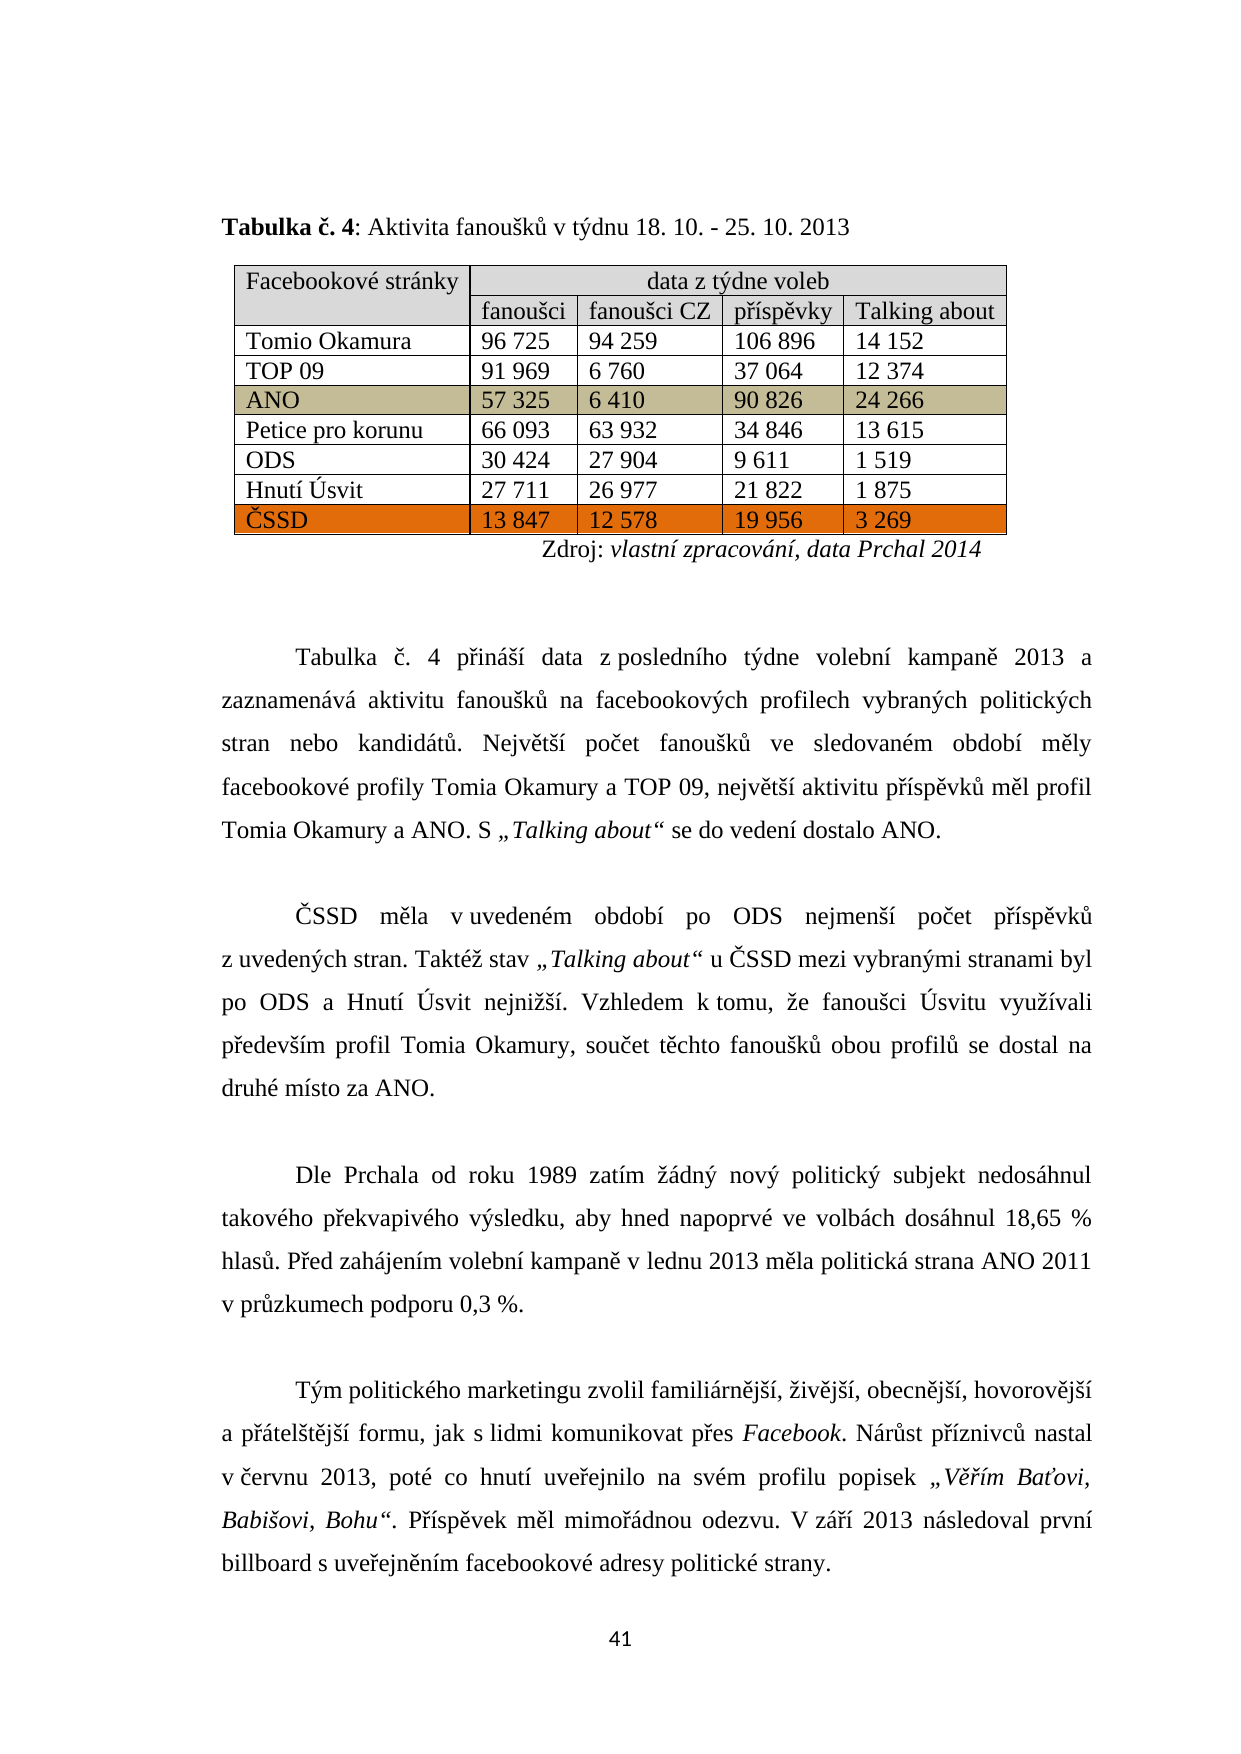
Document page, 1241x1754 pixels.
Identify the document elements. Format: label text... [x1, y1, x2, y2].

table_cell 19 956 [723, 505, 843, 533]
table_cell 27 711 [471, 475, 577, 504]
text Tým politického marketingu zvolil familiárnější, živější, obecnější, hovorovější a přátelštější formu, jak s lidmi komunikovat přes Facebook. Nárůst příznivců nastal v červnu 2013, poté co hnutí uveřejnilo na svém profilu popisek „Věřím Baťovi, Babišovi, Bohu“. Příspěvek měl mimořádnou odezvu. V září 2013 následoval první billboard s uveřejněním facebookové adresy politické strany. [221, 1375, 1093, 1577]
table_cell ODS [235, 445, 469, 474]
table_cell 37 064 [723, 356, 843, 384]
table_cell příspěvky [723, 296, 843, 325]
table_cell Petice pro korunu [235, 415, 469, 444]
table_cell 63 932 [578, 415, 722, 444]
table_cell 30 424 [471, 445, 577, 474]
table_cell fanoušci CZ [578, 296, 722, 325]
table_cell 12 374 [844, 356, 1006, 384]
table_cell 13 615 [844, 415, 1006, 444]
table_header data z týdne voleb [471, 266, 1006, 295]
table_cell 91 969 [471, 356, 577, 384]
table_cell 14 152 [844, 326, 1006, 355]
table_cell ČSSD [235, 505, 469, 533]
table_cell 34 846 [723, 415, 843, 444]
table_cell 9 611 [723, 445, 843, 474]
table_cell ANO [235, 386, 469, 414]
table_cell Hnutí Úsvit [235, 475, 469, 504]
table_cell 26 977 [578, 475, 722, 504]
table_cell 12 578 [578, 505, 722, 533]
table_cell 96 725 [471, 326, 577, 355]
table_cell 6 760 [578, 356, 722, 384]
text Tabulka č. 4: Aktivita fanoušků v týdnu 18. 10. - 25. 10. 2013 [221, 212, 1093, 240]
table_cell Tomio Okamura [235, 326, 469, 355]
table_cell 1 519 [844, 445, 1006, 474]
table_cell TOP 09 [235, 356, 469, 384]
text Zdroj: vlastní zpracování, data Prchal 2014 [443, 534, 1093, 563]
table_cell 94 259 [578, 326, 722, 355]
table_cell 57 325 [471, 386, 577, 414]
table_cell 13 847 [471, 505, 577, 533]
table_cell 6 410 [578, 386, 722, 414]
table_header Facebookové stránky [235, 266, 469, 325]
text ČSSD měla v uvedeném období po ODS nejmenší počet příspěvků z uvedených stran. Taktéž stav „Talking about“ u ČSSD mezi vybranými stranami byl po ODS a Hnutí Úsvit nejnižší. Vzhledem k tomu, že fanoušci Úsvitu využívali především profil Tomia Okamury, součet těchto fanoušků obou profilů se dostal na druhé místo za ANO. [221, 901, 1093, 1102]
text Tabulka č. 4 přináší data z posledního týdne volební kampaně 2013 a zaznamenává aktivitu fanoušků na facebookových profilech vybraných politických stran nebo kandidátů. Největší počet fanoušků ve sledovaném období měly facebookové profily Tomia Okamury a TOP 09, největší aktivitu příspěvků měl profil Tomia Okamury a ANO. S „Talking about“ se do vedení dostalo ANO. [221, 642, 1093, 843]
table_cell 3 269 [844, 505, 1006, 533]
table_cell Talking about [844, 296, 1006, 325]
table_cell 106 896 [723, 326, 843, 355]
table_cell fanoušci [471, 296, 577, 325]
table_cell 90 826 [723, 386, 843, 414]
text Dle Prchala od roku 1989 zatím žádný nový politický subjekt nedosáhnul takového překvapivého výsledku, aby hned napoprvé ve volbách dosáhnul 18,65 % hlasů. Před zahájením volební kampaně v lednu 2013 měla politická strana ANO 2011 v průzkumech podporu 0,3 %. [221, 1160, 1093, 1318]
table_cell 27 904 [578, 445, 722, 474]
table_cell 1 875 [844, 475, 1006, 504]
table_cell 24 266 [844, 386, 1006, 414]
table_cell 66 093 [471, 415, 577, 444]
table_cell 21 822 [723, 475, 843, 504]
